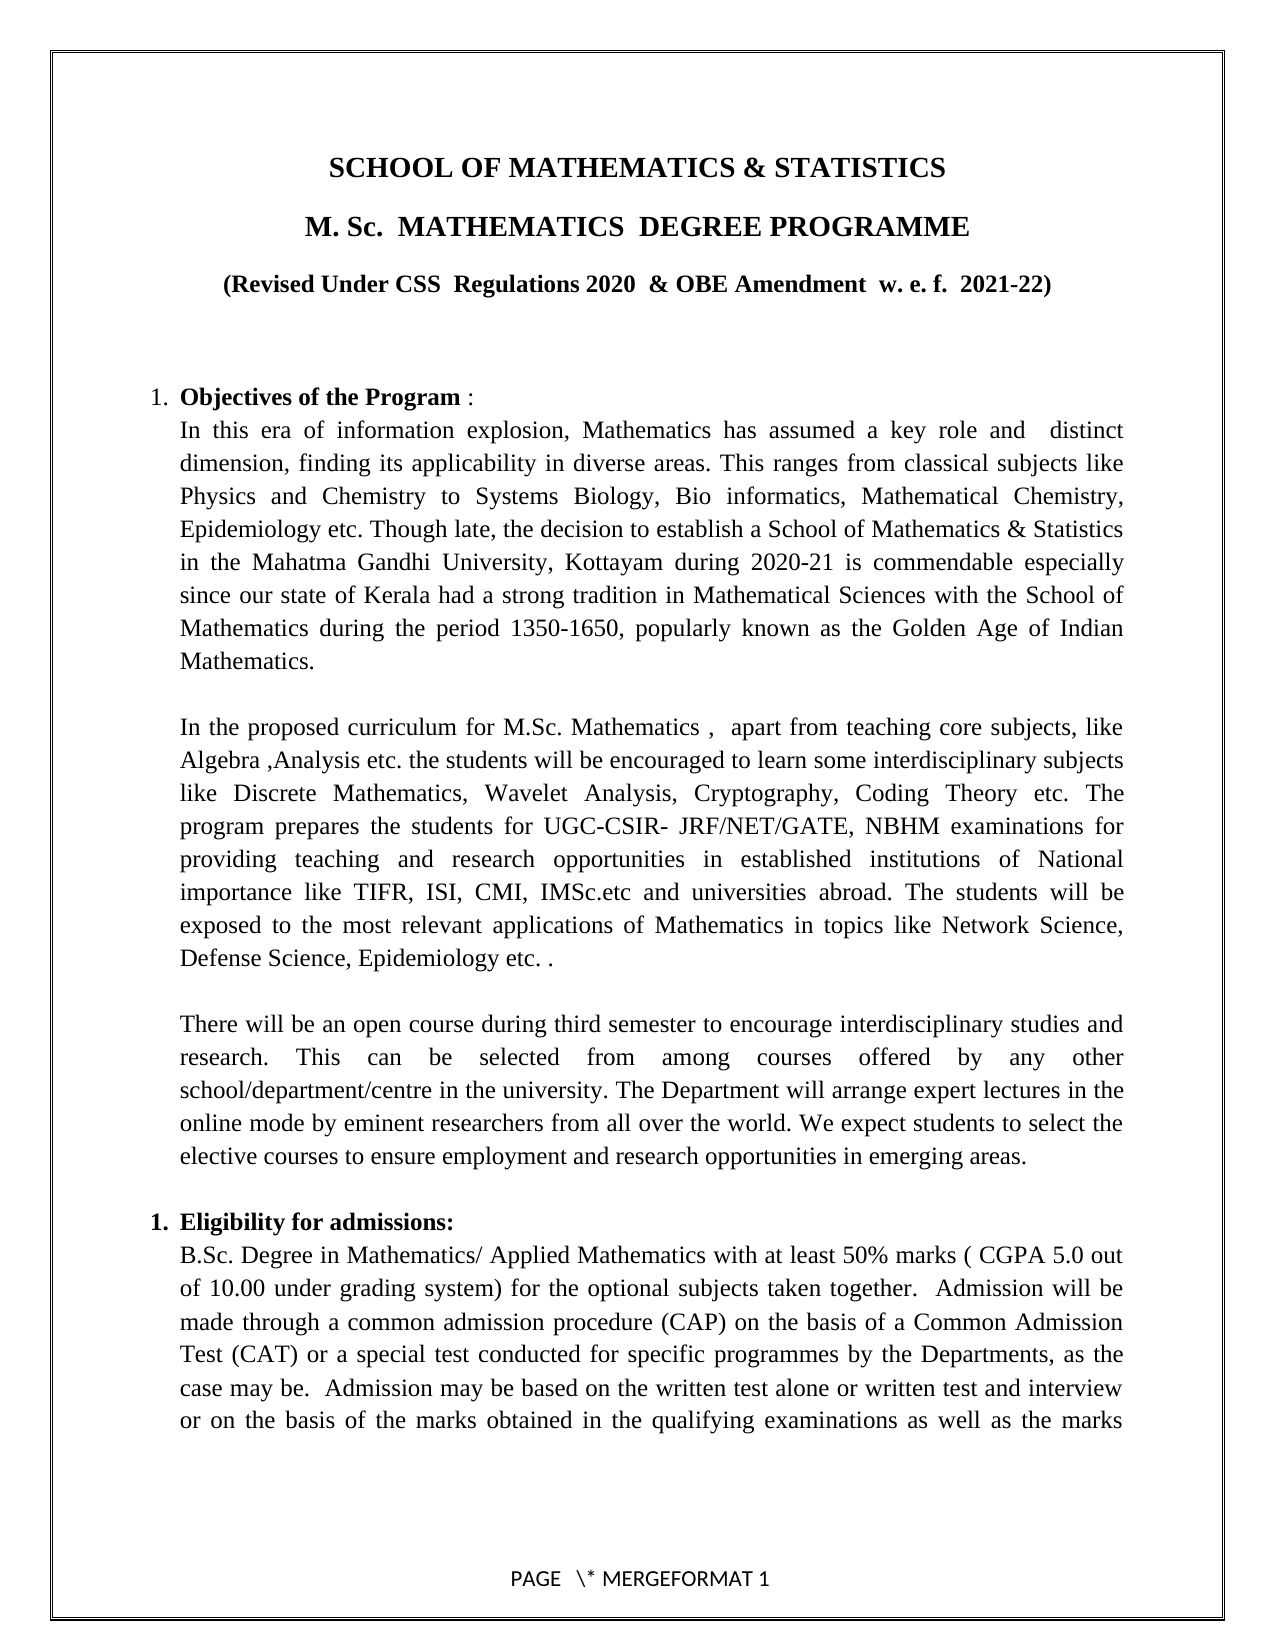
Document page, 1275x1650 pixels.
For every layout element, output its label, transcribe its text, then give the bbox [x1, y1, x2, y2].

text (Revised Under CSS Regulations 2020 & OBE Amendment w. e. f. 2021-22) [150, 269, 1125, 297]
list There will be an open course during third semester to encourage interdisciplinary studies and research. This can be selected from among courses offered by any other school/department/centre in the university. The Department will arrange expert lectures in the online mode by eminent researchers from all over the world. We expect students to select the elective courses to ensure employment and research opportunities in emerging areas. [179, 1009, 1125, 1170]
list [179, 1241, 1124, 1434]
list In the proposed curriculum for M.Sc. Mathematics , apart from teaching core subjects, like Algebra ,Analysis etc. the students will be encouraged to learn some interdisciplinary subjects like Discrete Mathematics, Wavelet Analysis, Cryptography, Coding Theory etc. The program prepares the students for UGC-CSIR- JRF/NET/GATE, NBHM examinations for providing teaching and research opportunities in established institutions of National importance like TIFR, ISI, CMI, IMSc.etc and universities abroad. The students will be exposed to the most relevant applications of Mathematics in topics like Network Science, Defense Science, Epidemiology etc. . [150, 712, 1125, 972]
text M. Sc. MATHEMATICS DEGREE PROGRAMME [150, 209, 1125, 243]
list Objectives of the Program : [150, 382, 1068, 411]
text SCHOOL OF MATHEMATICS & STATISTICS [150, 150, 1125, 183]
list In this era of information explosion, Mathematics has assumed a key role and distinct dimension, finding its applicability in diverse areas. This ranges from classical subjects like Physics and Chemistry to Systems Biology, Bio informatics, Mathematical Chemistry, Epidemiology etc. Though late, the decision to establish a School of Mathematics & Statistics in the Mahatma Gandhi University, Kottayam during 2020-21 is commendable especially since our state of Kerala had a strong tradition in Mathematical Sciences with the School of Mathematics during the period 1350-1650, popularly known as the Golden Age of Indian Mathematics. [179, 415, 1125, 675]
list Eligibility for admissions: [150, 1207, 1068, 1236]
